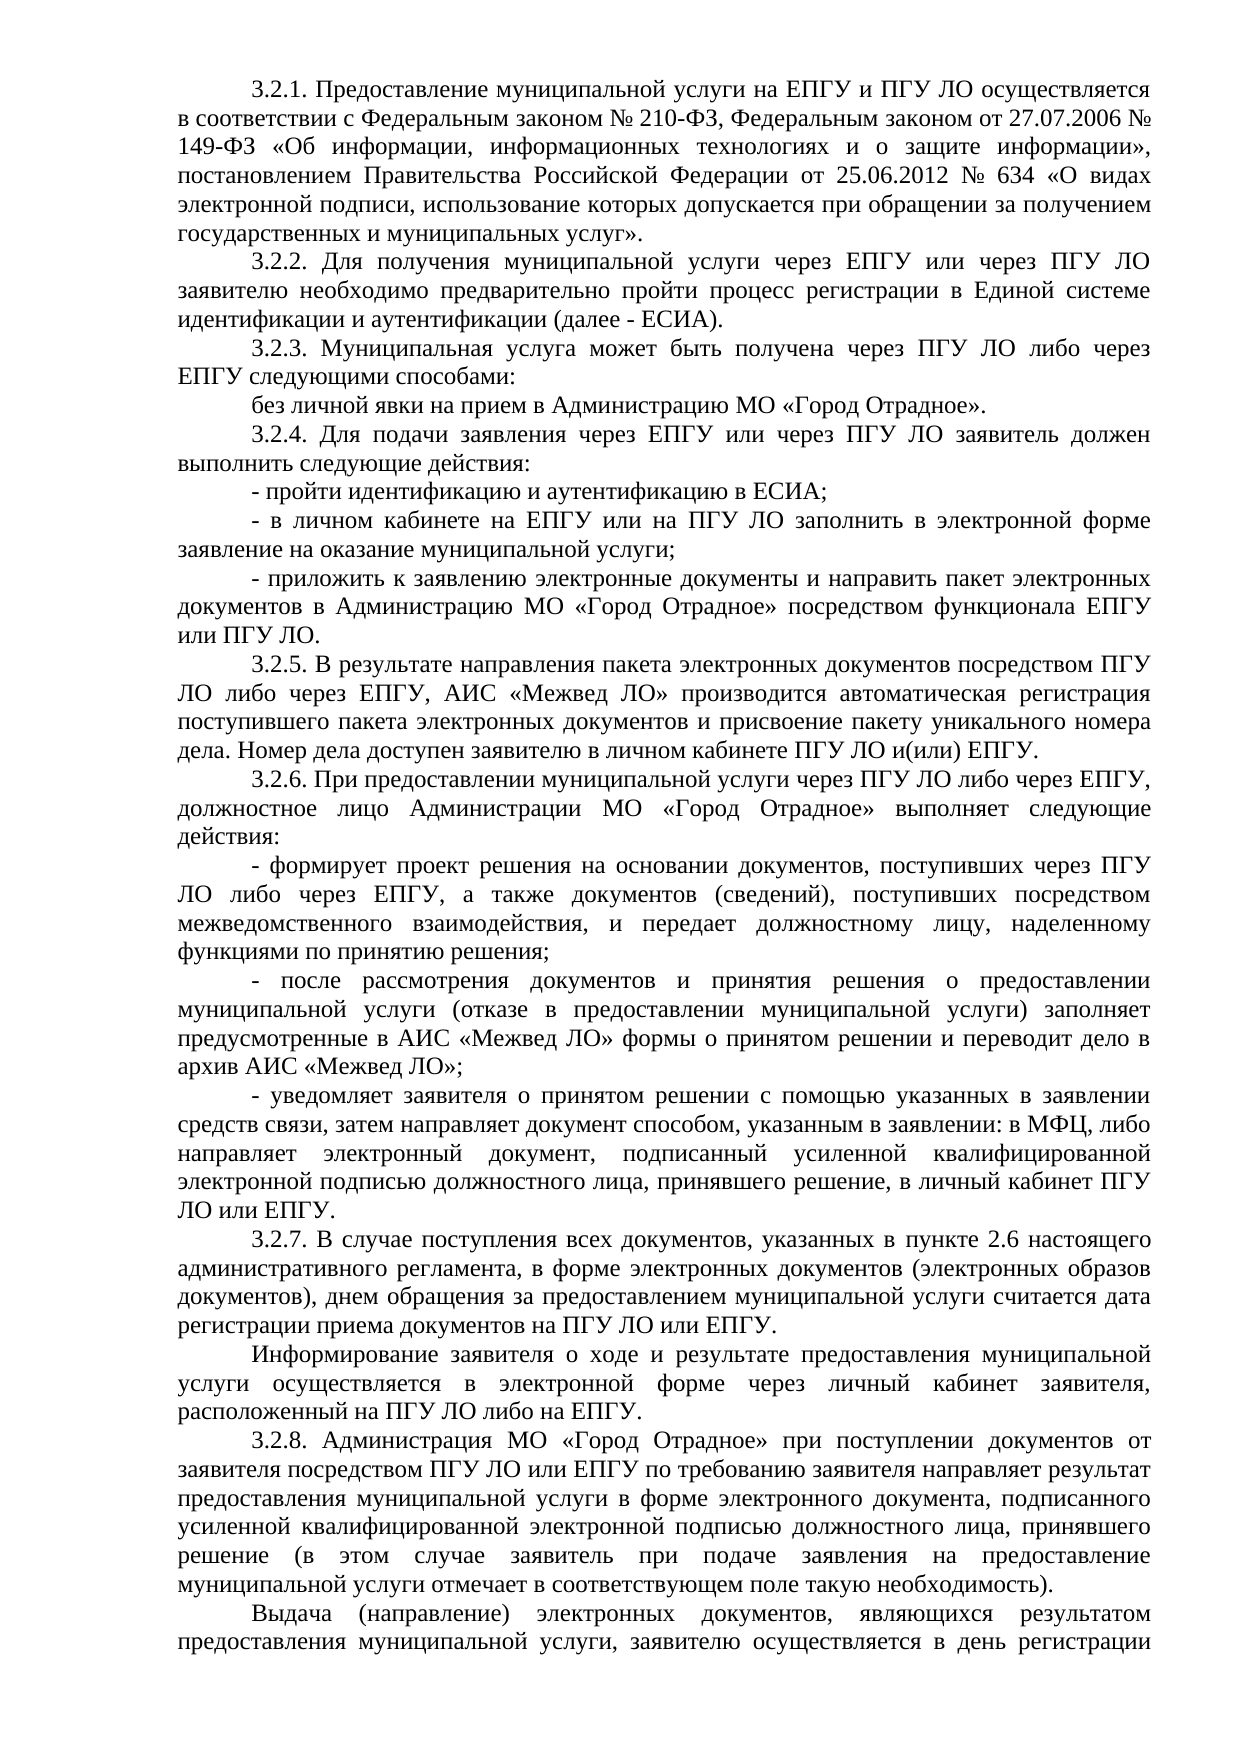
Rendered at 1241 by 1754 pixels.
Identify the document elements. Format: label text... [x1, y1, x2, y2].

text 3.2.5. В результате направления пакета электронных документов посредством ПГУ ЛО либо через ЕПГУ, АИС «Межвед ЛО» производится автоматическая регистрация поступившего пакета электронных документов и присвоение пакету уникального номера дела. Номер дела доступен заявителю в личном кабинете ПГУ ЛО и(или) ЕПГУ. [177, 649, 1152, 764]
text - после рассмотрения документов и принятия решения о предоставлении муниципальной услуги (отказе в предоставлении муниципальной услуги) заполняет предусмотренные в АИС «Межвед ЛО» формы о принятом решении и переводит дело в архив АИС «Межвед ЛО»; [177, 965, 1152, 1080]
text 3.2.8. Администрация МО «Город Отрадное» при поступлении документов от заявителя посредством ПГУ ЛО или ЕПГУ по требованию заявителя направляет результат предоставления муниципальной услуги в форме электронного документа, подписанного усиленной квалифицированной электронной подписью должностного лица, принявшего решение (в этом случае заявитель при подаче заявления на предоставление муниципальной услуги отмечает в соответствующем поле такую необходимость). [177, 1425, 1152, 1598]
text Информирование заявителя о ходе и результате предоставления муниципальной услуги осуществляется в электронной форме через личный кабинет заявителя, расположенный на ПГУ ЛО либо на ЕПГУ. [177, 1339, 1152, 1425]
text 3.2.4. Для подачи заявления через ЕПГУ или через ПГУ ЛО заявитель должен выполнить следующие действия: [177, 419, 1152, 476]
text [177, 1598, 1152, 1655]
text - уведомляет заявителя о принятом решении с помощью указанных в заявлении средств связи, затем направляет документ способом, указанным в заявлении: в МФЦ, либо направляет электронный документ, подписанный усиленной квалифицированной электронной подписью должностного лица, принявшего решение, в личный кабинет ПГУ ЛО или ЕПГУ. [177, 1080, 1152, 1224]
text 3.2.7. В случае поступления всех документов, указанных в пункте 2.6 настоящего административного регламента, в форме электронных документов (электронных образов документов), днем обращения за предоставлением муниципальной услуги считается дата регистрации приема документов на ПГУ ЛО или ЕПГУ. [177, 1224, 1152, 1339]
text - пройти идентификацию и аутентификацию в ЕСИА; [177, 476, 1152, 505]
text без личной явки на прием в Администрацию МО «Город Отрадное». [177, 390, 1152, 419]
text - формирует проект решения на основании документов, поступивших через ПГУ ЛО либо через ЕПГУ, а также документов (сведений), поступивших посредством межведомственного взаимодействия, и передает должностному лицу, наделенному функциями по принятию решения; [177, 850, 1152, 965]
text - приложить к заявлению электронные документы и направить пакет электронных документов в Администрацию МО «Город Отрадное» посредством функционала ЕПГУ или ПГУ ЛО. [177, 563, 1152, 649]
text 3.2.3. Муниципальная услуга может быть получена через ПГУ ЛО либо через ЕПГУ следующими способами: [177, 333, 1152, 390]
text 3.2.6. При предоставлении муниципальной услуги через ПГУ ЛО либо через ЕПГУ, должностное лицо Администрации МО «Город Отрадное» выполняет следующие действия: [177, 764, 1152, 850]
text 3.2.2. Для получения муниципальной услуги через ЕПГУ или через ПГУ ЛО заявителю необходимо предварительно пройти процесс регистрации в Единой системе идентификации и аутентификации (далее - ЕСИА). [177, 246, 1152, 333]
text 3.2.1. Предоставление муниципальной услуги на ЕПГУ и ПГУ ЛО осуществляется в соответствии с Федеральным законом № 210-ФЗ, Федеральным законом от 27.07.2006 № 149-ФЗ «Об информации, информационных технологиях и о защите информации», постановлением Правительства Российской Федерации от 25.06.2012 № 634 «О видах электронной подписи, использование которых допускается при обращении за получением государственных и муниципальных услуг». [177, 74, 1152, 246]
text - в личном кабинете на ЕПГУ или на ПГУ ЛО заполнить в электронной форме заявление на оказание муниципальной услуги; [177, 505, 1152, 563]
